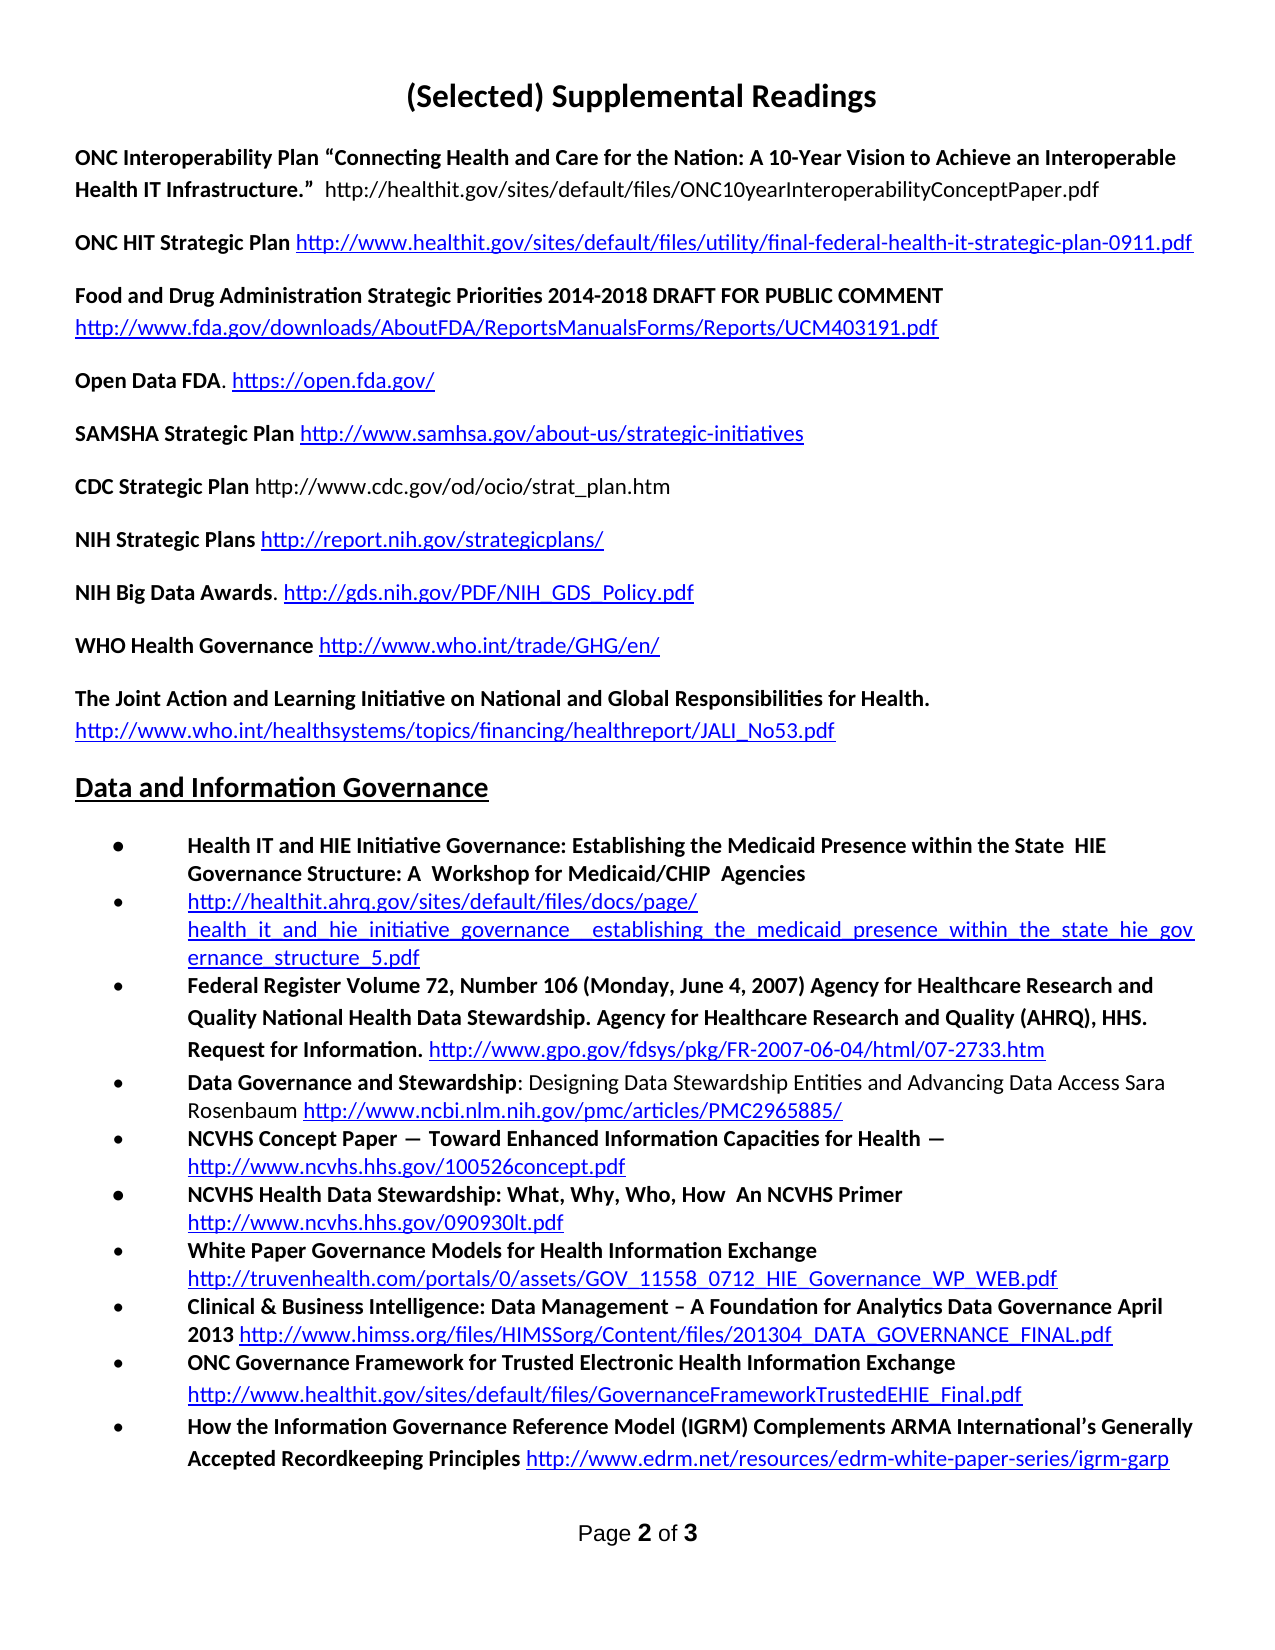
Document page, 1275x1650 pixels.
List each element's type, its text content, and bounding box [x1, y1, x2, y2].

text CDC Strategic Plan http://www.cdc.gov/od/ocio/strat_plan.htm [75, 472, 1200, 500]
text (Selected) Supplemental Readings [75, 75, 1200, 116]
text ONC HIT Strategic Plan http://www.healthit.gov/sites/default/files/utility/final-federal-health-it-strategic-plan-0911.pdf [75, 228, 1200, 256]
list Clinical & Business Intelligence: Data Management – A Foundation for Analytics Data Governance April 2013 http://www.himss.org/files/HIMSSorg/Content/files/201304_DATA_GOVERNANCE_FINAL.pdf [112, 1292, 1200, 1348]
list http://healthit.ahrq.gov/sites/default/files/docs/page/health_it_and_hie_initiative_governance__establishing_the_medicaid_presence_within_the_state_hie_governance_structure_5.pdf [112, 887, 1200, 971]
text SAMSHA Strategic Plan http://www.samhsa.gov/about-us/strategic-initiatives [75, 419, 1200, 447]
list White Paper Governance Models for Health Information Exchange http://truvenhealth.com/portals/0/assets/GOV_11558_0712_HIE_Governance_WP_WEB.pdf [112, 1236, 1200, 1292]
text Data and Information Governance [75, 769, 1200, 805]
text Open Data FDA. https://open.fda.gov/ [75, 366, 1200, 394]
list NCVHS Concept Paper ― Toward Enhanced Information Capacities for Health ― http://www.ncvhs.hhs.gov/100526concept.pdf [112, 1124, 1200, 1180]
list NCVHS Health Data Stewardship: What, Why, Who, How An NCVHS Primer http://www.ncvhs.hhs.gov/090930lt.pdf [112, 1180, 1200, 1236]
text WHO Health Governance http://www.who.int/trade/GHG/en/ [75, 631, 1200, 659]
list ONC Governance Framework for Trusted Electronic Health Information Exchange http://www.healthit.gov/sites/default/files/GovernanceFrameworkTrustedEHIE_Final.pdf [112, 1348, 1200, 1408]
list Federal Register Volume 72, Number 106 (Monday, June 4, 2007) Agency for Healthcare Research and Quality National Health Data Stewardship. Agency for Healthcare Research and Quality (AHRQ), HHS. Request for Information. http://www.gpo.gov/fdsys/pkg/FR-2007-06-04/html/07-2733.htm [112, 971, 1200, 1064]
text NIH Big Data Awards. http://gds.nih.gov/PDF/NIH_GDS_Policy.pdf [75, 578, 1200, 606]
text The Joint Action and Learning Initiative on National and Global Responsibilities for Health. http://www.who.int/healthsystems/topics/financing/healthreport/JALI_No53.pdf [75, 684, 1200, 744]
list How the Information Governance Reference Model (IGRM) Complements ARMA International’s Generally Accepted Recordkeeping Principles http://www.edrm.net/resources/edrm-white-paper-series/igrm-garp [112, 1412, 1200, 1473]
text Food and Drug Administration Strategic Priorities 2014-2018 DRAFT FOR PUBLIC COMMENT http://www.fda.gov/downloads/AboutFDA/ReportsManualsForms/Reports/UCM403191.pdf [75, 281, 1200, 341]
text NIH Strategic Plans http://report.nih.gov/strategicplans/ [75, 525, 1200, 553]
list Data Governance and Stewardship: Designing Data Stewardship Entities and Advancing Data Access Sara Rosenbaum http://www.ncbi.nlm.nih.gov/pmc/articles/PMC2965885/ [112, 1068, 1200, 1124]
list Health IT and HIE Initiative Governance: Establishing the Medicaid Presence within the State HIE Governance Structure: A Workshop for Medicaid/CHIP Agencies [112, 831, 1200, 887]
text ONC Interoperability Plan “Connecting Health and Care for the Nation: A 10-Year Vision to Achieve an Interoperable Health IT Infrastructure.” http://healthit.gov/sites/default/files/ONC10yearInteroperabilityConceptPaper.pdf [75, 143, 1200, 203]
